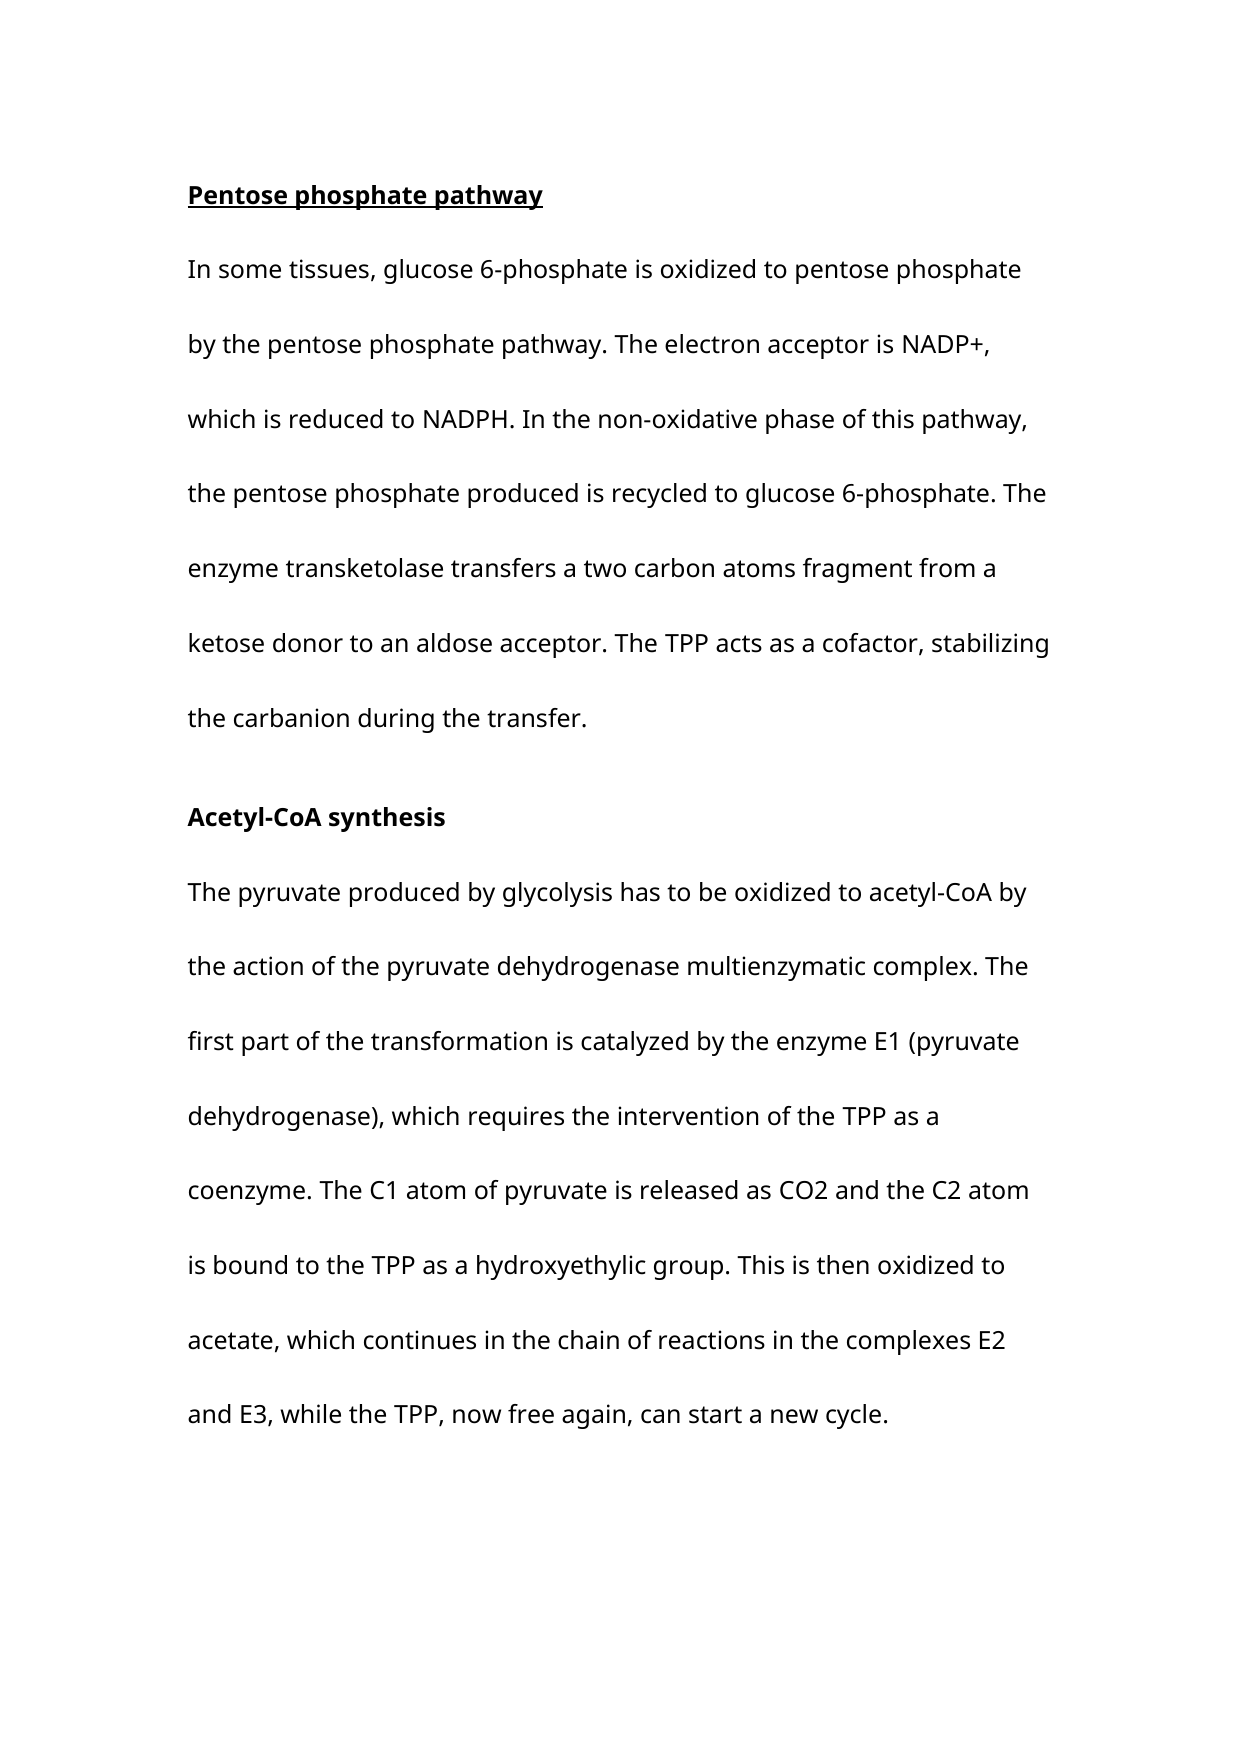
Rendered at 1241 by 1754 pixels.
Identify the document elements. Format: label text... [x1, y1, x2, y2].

text Acetyl-CoA synthesis The pyruvate produced by glycolysis has to be oxidized to acetyl-CoA by the action of the pyruvate dehydrogenase multienzymatic complex. The first part of the transformation is catalyzed by the enzyme E1 (pyruvate dehydrogenase), which requires the intervention of the TPP as a coenzyme. The C1 atom of pyruvate is released as CO2 and the C2 atom is bound to the TPP as a hydroxyethylic group. This is then oxidized to acetate, which continues in the chain of reactions in the complexes E2 and E3, while the TPP, now free again, can start a new cycle. [187, 784, 1053, 1447]
text Pentose phosphate pathway In some tissues, glucose 6-phosphate is oxidized to pentose phosphate by the pentose phosphate pathway. The electron acceptor is NADP+, which is reduced to NADPH. In the non-oxidative phase of this pathway, the pentose phosphate produced is recycled to glucose 6-phosphate. The enzyme transketolase transfers a two carbon atoms fragment from a ketose donor to an aldose acceptor. The TPP acts as a cofactor, stabilizing the carbanion during the transfer. [187, 162, 1053, 750]
